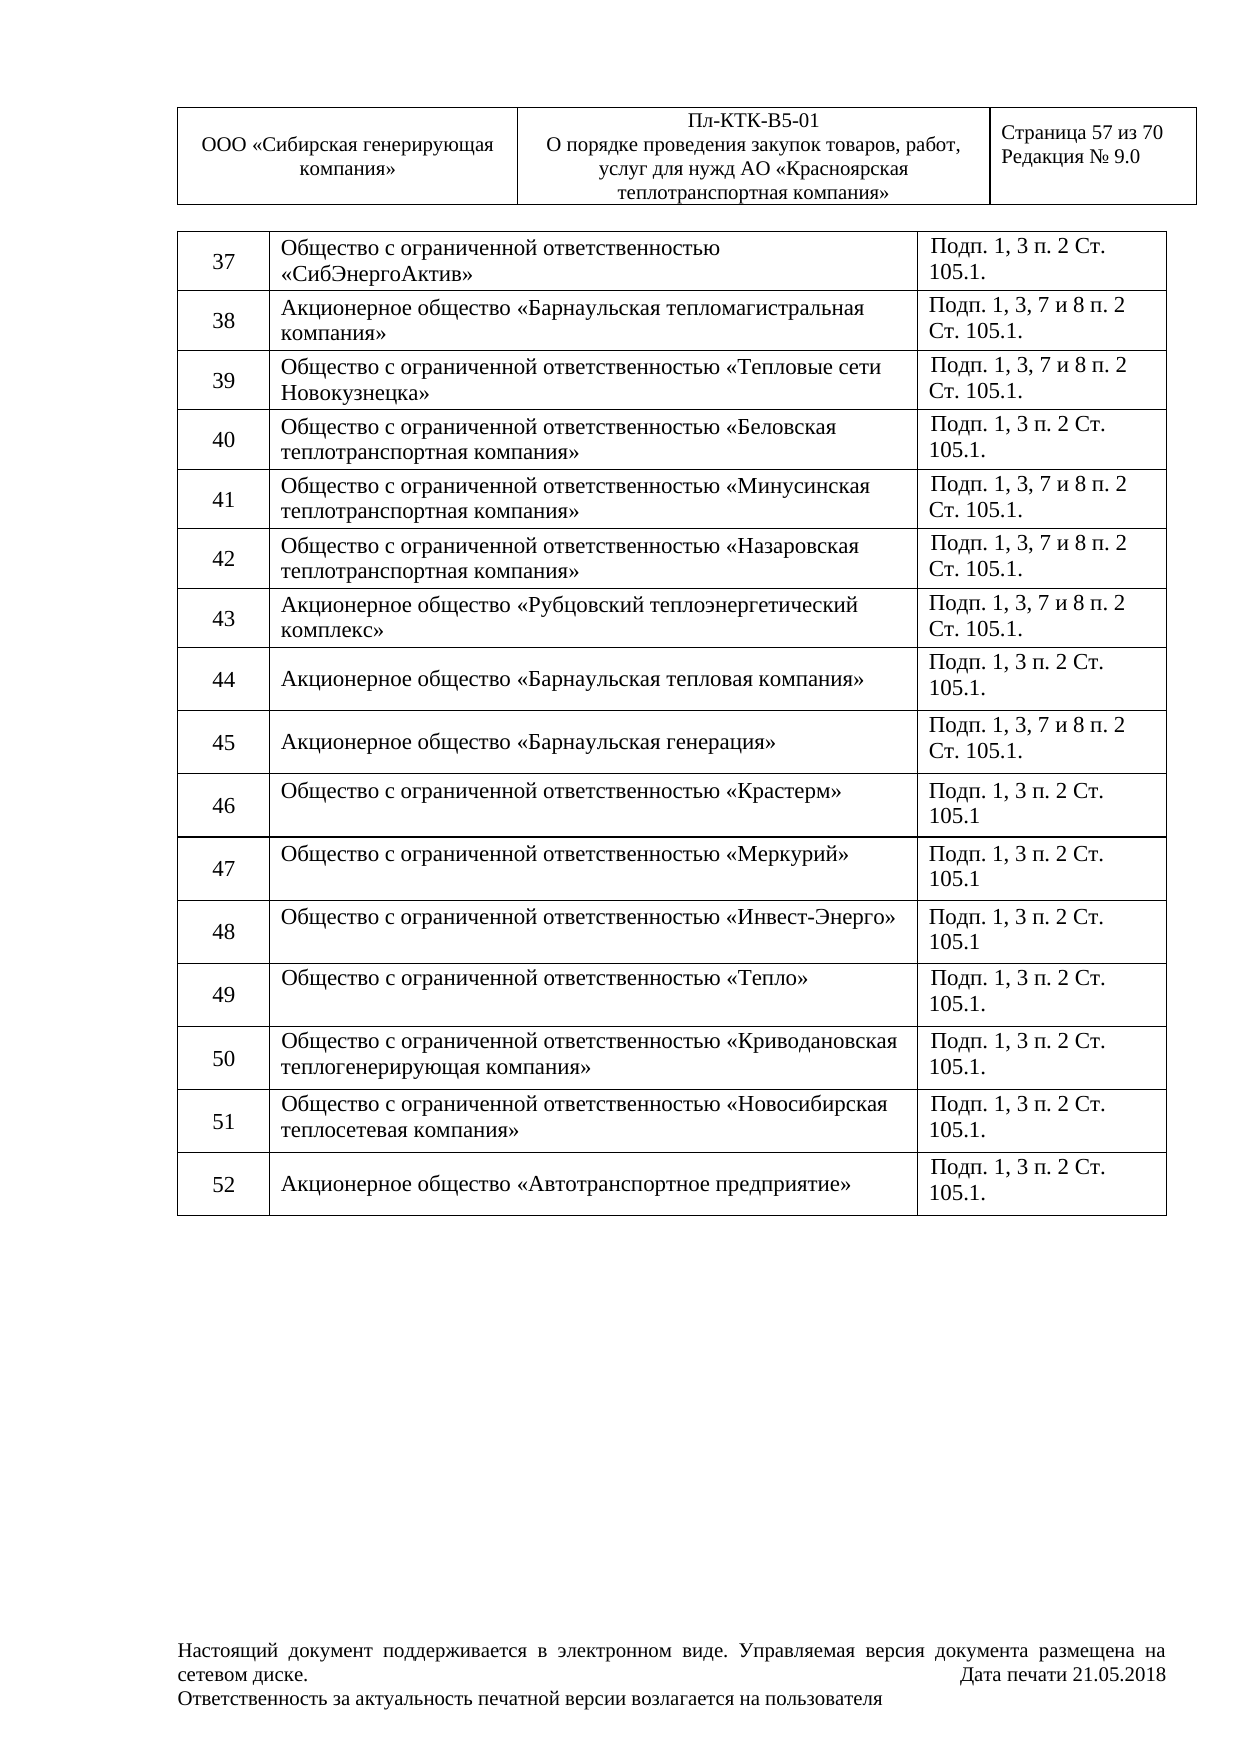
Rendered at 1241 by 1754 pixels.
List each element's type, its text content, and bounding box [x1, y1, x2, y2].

table_cell 47 [178, 838, 269, 899]
table_cell Общество с ограниченной ответственностью «Криводановская теплогенерирующая компания» [270, 1027, 917, 1089]
table_cell Общество с ограниченной ответственностью «Тепло» [270, 964, 917, 1026]
table_cell 44 [178, 648, 269, 710]
table_cell Подп. 1, 3 п. 2 Ст. 105.1. [918, 1090, 1166, 1152]
table_cell 52 [178, 1153, 269, 1215]
table_cell Подп. 1, 3 п. 2 Ст. 105.1. [918, 1153, 1166, 1215]
table_cell Общество с ограниченной ответственностью «Меркурий» [270, 838, 917, 899]
table_cell 38 [178, 291, 269, 349]
table_cell Подп. 1, 3 п. 2 Ст. 105.1. [918, 964, 1166, 1026]
table_cell Подп. 1, 3 п. 2 Ст. 105.1 [918, 838, 1166, 899]
table_cell 46 [178, 774, 269, 836]
table_cell Подп. 1, 3, 7 и 8 п. 2 Ст. 105.1. [918, 529, 1166, 587]
table_cell Подп. 1, 3, 7 и 8 п. 2 Ст. 105.1. [918, 351, 1166, 409]
table_cell Подп. 1, 3 п. 2 Ст. 105.1 [918, 774, 1166, 836]
table_cell 39 [178, 351, 269, 409]
table_cell Подп. 1, 3 п. 2 Ст. 105.1. [918, 1027, 1166, 1089]
table_cell Общество с ограниченной ответственностью «Инвест-Энерго» [270, 901, 917, 963]
table_cell Подп. 1, 3, 7 и 8 п. 2 Ст. 105.1. [918, 711, 1166, 773]
table_cell 40 [178, 410, 269, 468]
table_cell Акционерное общество «Барнаульская тепломагистральная компания» [270, 291, 917, 349]
table_cell Подп. 1, 3 п. 2 Ст. 105.1. [918, 648, 1166, 710]
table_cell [918, 232, 1166, 290]
table_cell Подп. 1, 3 п. 2 Ст. 105.1 [918, 901, 1166, 963]
table_cell 51 [178, 1090, 269, 1152]
table_cell Общество с ограниченной ответственностью «Минусинская теплотранспортная компания» [270, 470, 917, 528]
table_cell 43 [178, 589, 269, 647]
table_cell Подп. 1, 3, 7 и 8 п. 2 Ст. 105.1. [918, 470, 1166, 528]
table_cell 42 [178, 529, 269, 587]
table_cell 37 [178, 232, 269, 290]
table_cell Общество с ограниченной ответственностью «Беловская теплотранспортная компания» [270, 410, 917, 468]
table_cell Акционерное общество «Автотранспортное предприятие» [270, 1153, 917, 1215]
table_cell 48 [178, 901, 269, 963]
table_cell Общество с ограниченной ответственностью «Крастерм» [270, 774, 917, 836]
table_cell Акционерное общество «Барнаульская генерация» [270, 711, 917, 773]
table_cell Подп. 1, 3, 7 и 8 п. 2 Ст. 105.1. [918, 291, 1166, 349]
table_cell Подп. 1, 3, 7 и 8 п. 2 Ст. 105.1. [918, 589, 1166, 647]
table_cell Подп. 1, 3 п. 2 Ст. 105.1. [918, 410, 1166, 468]
table_cell Общество с ограниченной ответственностью «Новосибирская теплосетевая компания» [270, 1090, 917, 1152]
table_cell Акционерное общество «Рубцовский теплоэнергетический комплекс» [270, 589, 917, 647]
table_cell Общество с ограниченной ответственностью «СибЭнергоАктив» [270, 232, 917, 290]
table_cell Общество с ограниченной ответственностью «Назаровская теплотранспортная компания» [270, 529, 917, 587]
table_cell Акционерное общество «Барнаульская тепловая компания» [270, 648, 917, 710]
table_cell 49 [178, 964, 269, 1026]
table_cell Общество с ограниченной ответственностью «Тепловые сети Новокузнецка» [270, 351, 917, 409]
table_cell 50 [178, 1027, 269, 1089]
table_cell 45 [178, 711, 269, 773]
table_cell 41 [178, 470, 269, 528]
